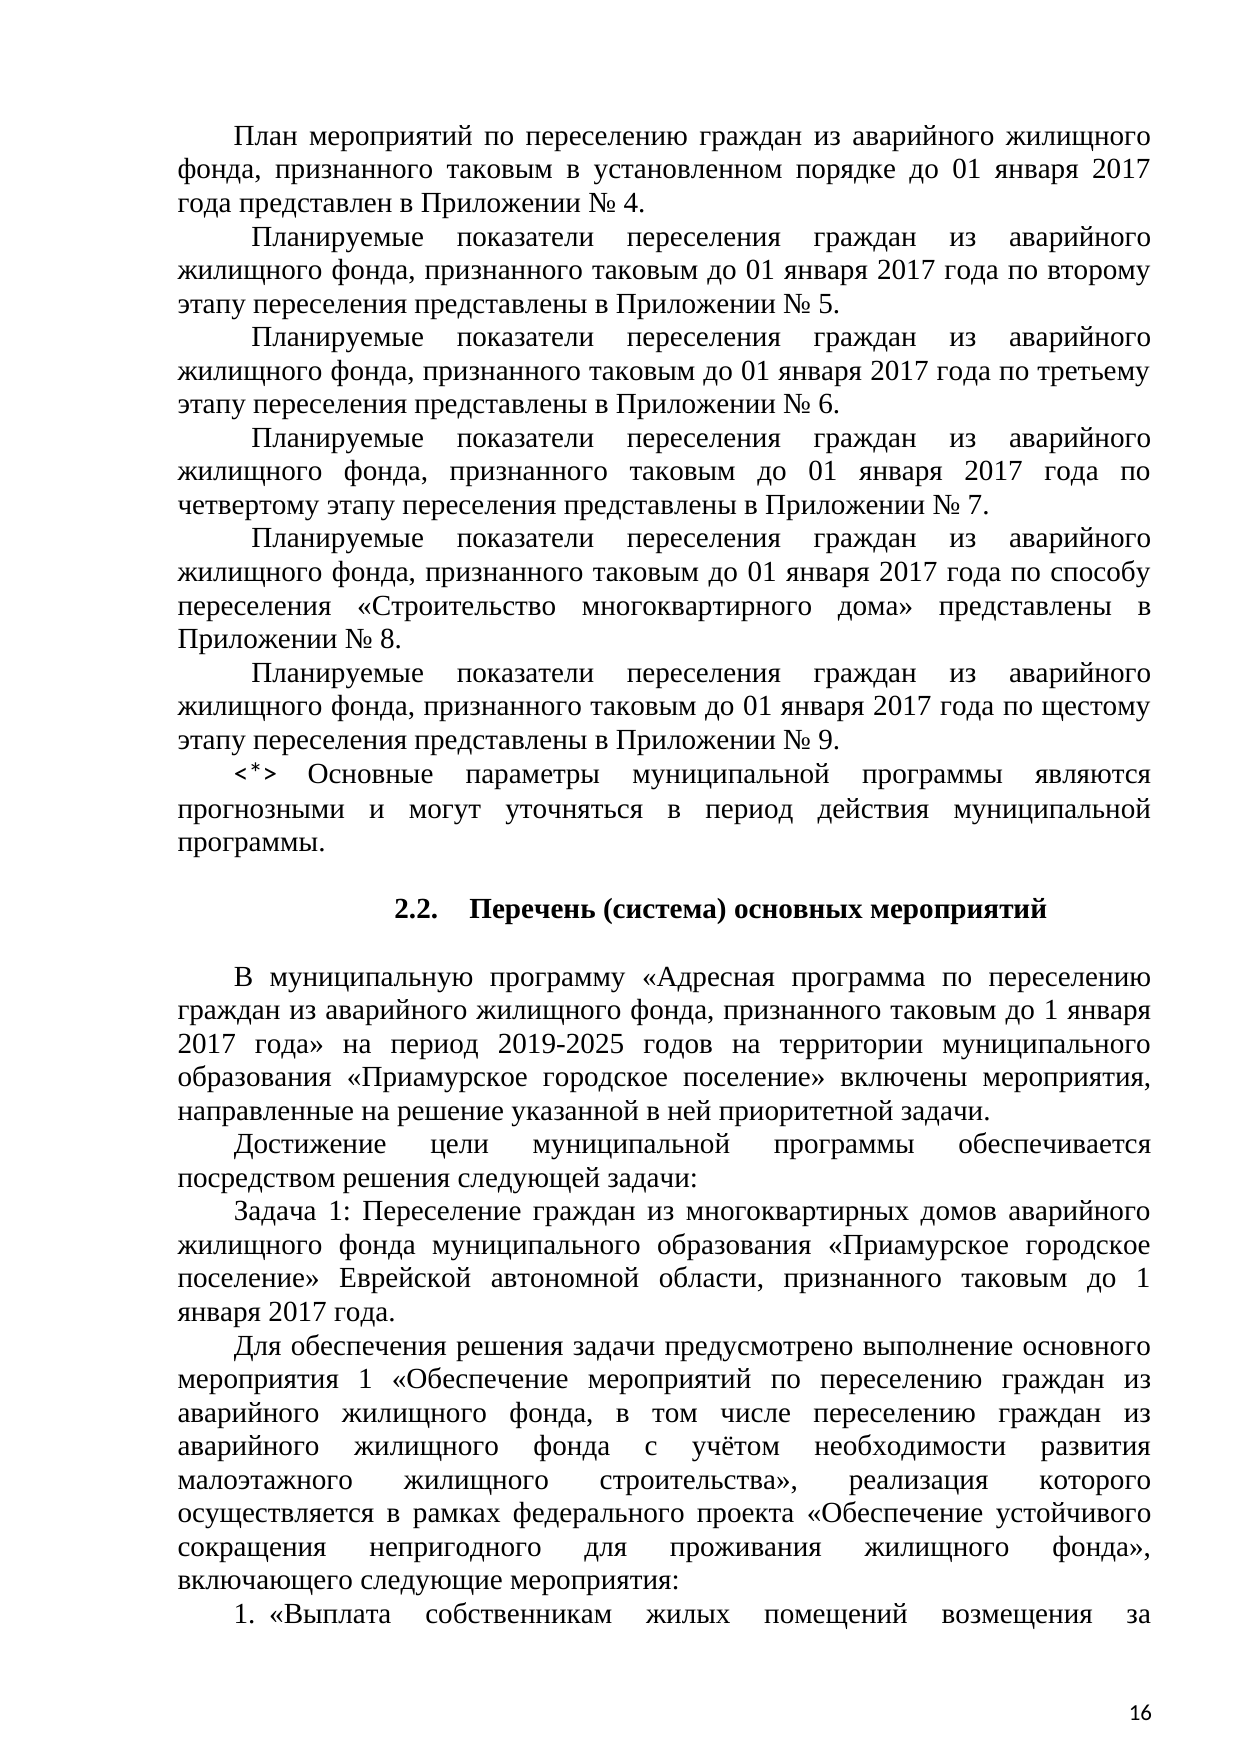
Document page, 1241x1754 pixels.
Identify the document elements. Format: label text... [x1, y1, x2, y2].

text Планируемые показатели переселения граждан из аварийного жилищного фонда, признанного таковым до 01 января 2017 года по второму этапу переселения представлены в Приложении № 5. [177, 219, 1152, 319]
title План мероприятий по переселению граждан из аварийного жилищного фонда, признанного таковым в установленном порядке до 01 января 2017 года представлен в Приложении № 4. [177, 118, 1152, 219]
text Задача 1: Переселение граждан из многоквартирных домов аварийного жилищного фонда муниципального образования «Приамурское городское поселение» Еврейской автономной области, признанного таковым до 1 января 2017 года. [177, 1193, 1152, 1328]
text В муниципальную программу «Адресная программа по переселению граждан из аварийного жилищного фонда, признанного таковым до 1 января 2017 года» на период 2019-2025 годов на территории муниципального образования «Приамурское городское поселение» включены мероприятия, направленные на решение указанной в ней приоритетной задачи. [177, 959, 1152, 1126]
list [179, 1596, 1152, 1629]
text Планируемые показатели переселения граждан из аварийного жилищного фонда, признанного таковым до 01 января 2017 года по четвертому этапу переселения представлены в Приложении № 7. [177, 420, 1152, 521]
text Для обеспечения решения задачи предусмотрено выполнение основного мероприятия 1 «Обеспечение мероприятий по переселению граждан из аварийного жилищного фонда, в том числе переселению граждан из аварийного жилищного фонда с учётом необходимости развития малоэтажного жилищного строительства», реализация которого осуществляется в рамках федерального проекта «Обеспечение устойчивого сокращения непригодного для проживания жилищного фонда», включающего следующие мероприятия: [177, 1328, 1152, 1596]
text Планируемые показатели переселения граждан из аварийного жилищного фонда, признанного таковым до 01 января 2017 года по щестому этапу переселения представлены в Приложении № 9. [177, 655, 1152, 755]
text Достижение цели муниципальной программы обеспечивается посредством решения следующей задачи: [177, 1126, 1152, 1193]
title Перечень (система) основных мероприятий [290, 892, 1152, 925]
text <*> Основные параметры муниципальной программы являются прогнозными и могут уточняться в период действия муниципальной программы. [177, 755, 1152, 858]
text Планируемые показатели переселения граждан из аварийного жилищного фонда, признанного таковым до 01 января 2017 года по третьему этапу переселения представлены в Приложении № 6. [177, 319, 1152, 420]
text Планируемые показатели переселения граждан из аварийного жилищного фонда, признанного таковым до 01 января 2017 года по способу переселения «Строительство многоквартирного дома» представлены в Приложении № 8. [177, 521, 1152, 655]
